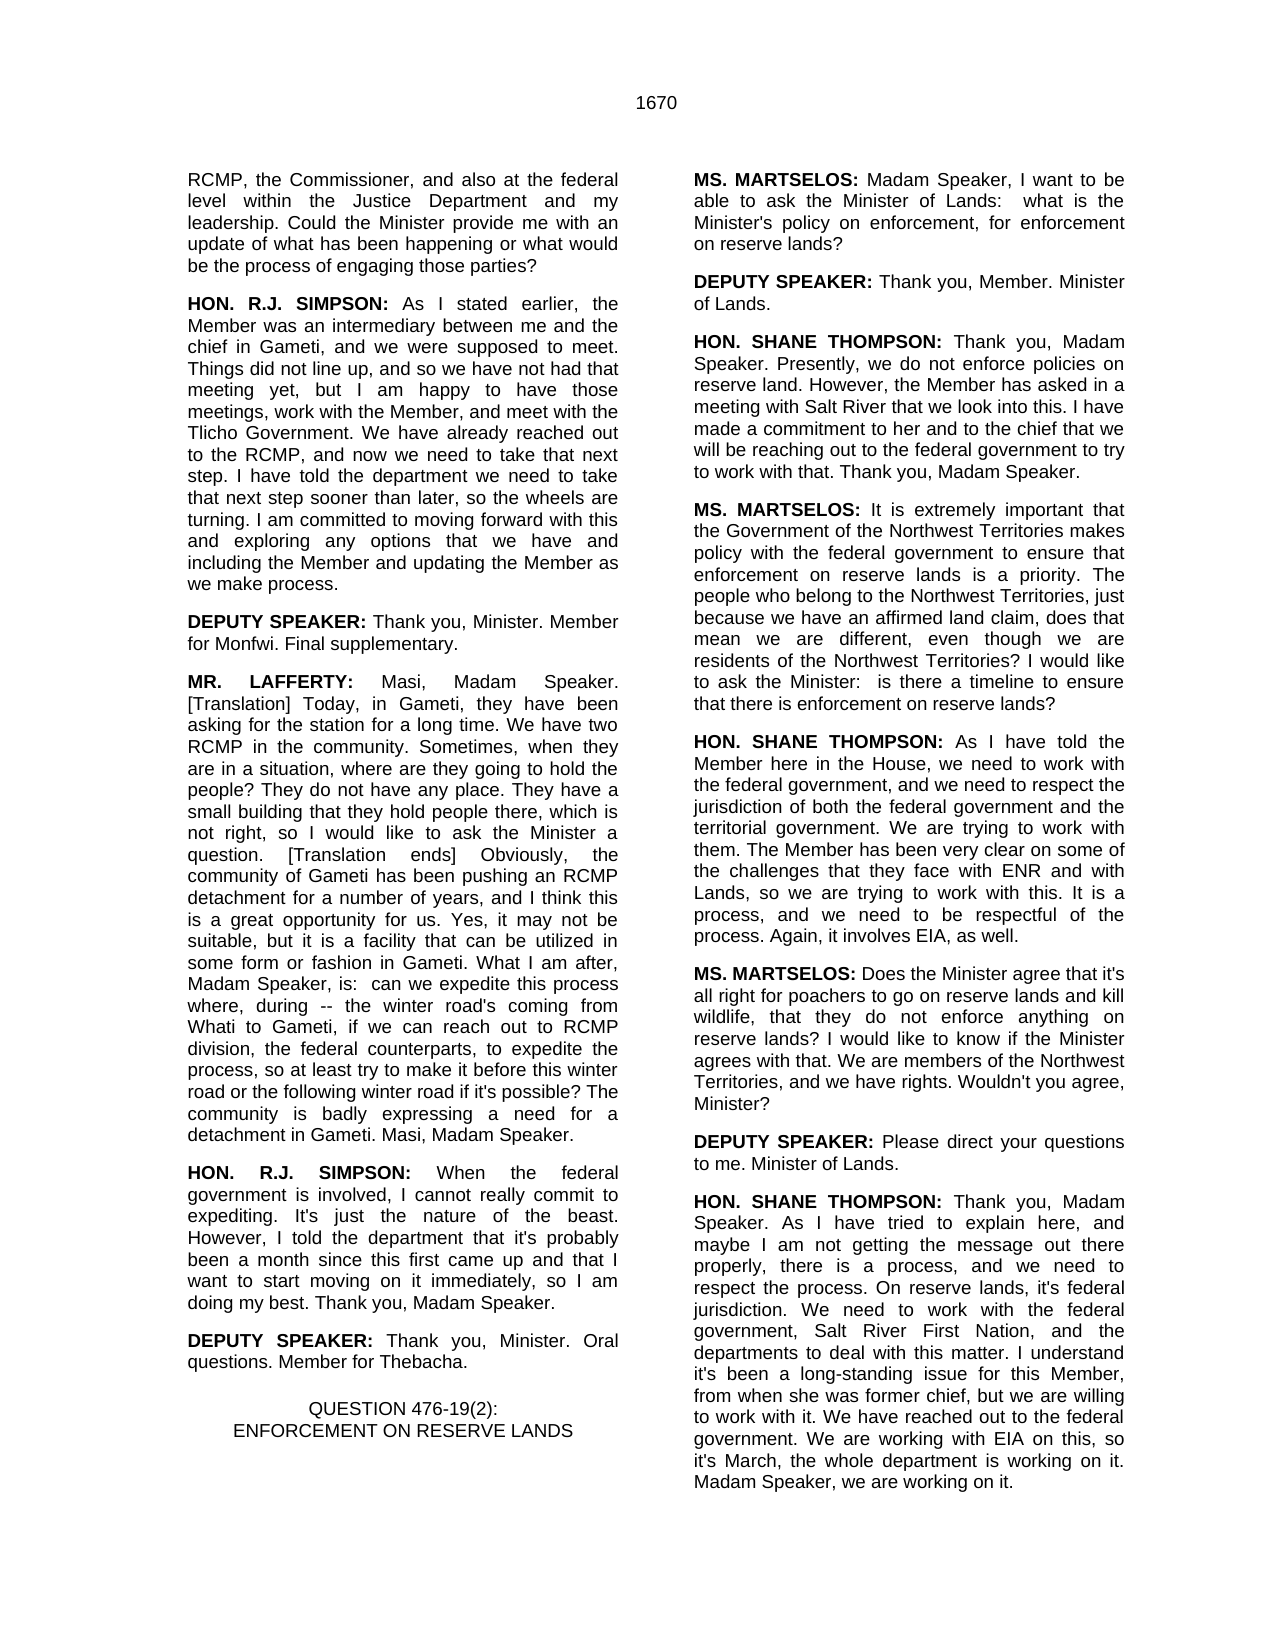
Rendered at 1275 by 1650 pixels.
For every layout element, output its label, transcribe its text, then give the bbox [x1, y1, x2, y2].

text MS. MARTSELOS: It is extremely important that the Government of the Northwest Territories makes policy with the federal government to ensure that enforcement on reserve lands is a priority. The people who belong to the Northwest Territories, just because we have an affirmed land claim, does that mean we are different, even though we are residents of the Northwest Territories? I would like to ask the Minister: is there a timeline to ensure that there is enforcement on reserve lands? [694, 499, 1125, 714]
subtitle Question 476-19(2): Enforcement on Reserve Lands [187, 1398, 619, 1441]
text DEPUTY SPEAKER: Thank you, Member. Minister of Lands. [694, 271, 1125, 314]
text MR. LAFFERTY: Masi, Madam Speaker. [Translation] Today, in Gameti, they have been asking for the station for a long time. We have two RCMP in the community. Sometimes, when they are in a situation, where are they going to hold the people? They do not have any place. They have a small building that they hold people there, which is not right, so I would like to ask the Minister a question. [Translation ends] Obviously, the community of Gameti has been pushing an RCMP detachment for a number of years, and I think this is a great opportunity for us. Yes, it may not be suitable, but it is a facility that can be utilized in some form or fashion in Gameti. What I am after, Madam Speaker, is: can we expedite this process where, during -- the winter road's coming from Whati to Gameti, if we can reach out to RCMP division, the federal counterparts, to expedite the process, so at least try to make it before this winter road or the following winter road if it's possible? The community is badly expressing a need for a detachment in Gameti. Masi, Madam Speaker. [187, 671, 619, 1146]
text DEPUTY SPEAKER: Thank you, Minister. Oral questions. Member for Thebacha. [187, 1330, 619, 1373]
text HON. SHANE THOMPSON: Thank you, Madam Speaker. Presently, we do not enforce policies on reserve land. However, the Member has asked in a meeting with Salt River that we look into this. I have made a commitment to her and to the chief that we will be reaching out to the federal government to try to work with that. Thank you, Madam Speaker. [694, 331, 1125, 482]
text DEPUTY SPEAKER: Thank you, Minister. Member for Monfwi. Final supplementary. [187, 611, 619, 654]
text MS. MARTSELOS: Does the Minister agree that it's all right for poachers to go on reserve lands and kill wildlife, that they do not enforce anything on reserve lands? I would like to know if the Minister agrees with that. We are members of the Northwest Territories, and we have rights. Wouldn't you agree, Minister? [694, 963, 1125, 1114]
text DEPUTY SPEAKER: Please direct your questions to me. Minister of Lands. [694, 1131, 1125, 1174]
text HON. SHANE THOMPSON: As I have told the Member here in the House, we need to work with the federal government, and we need to respect the jurisdiction of both the federal government and the territorial government. We are trying to work with them. The Member has been very clear on some of the challenges that they face with ENR and with Lands, so we are trying to work with this. It is a process, and we need to be respectful of the process. Again, it involves EIA, as well. [694, 731, 1125, 947]
text MS. MARTSELOS: Madam Speaker, I want to be able to ask the Minister of Lands: what is the Minister's policy on enforcement, for enforcement on reserve lands? [694, 168, 1125, 254]
text HON. SHANE THOMPSON: Thank you, Madam Speaker. As I have tried to explain here, and maybe I am not getting the message out there properly, there is a process, and we need to respect the process. On reserve lands, it's federal jurisdiction. We need to work with the federal government, Salt River First Nation, and the departments to deal with this matter. I understand it's been a long-standing issue for this Member, from when she was former chief, but we are willing to work with it. We have reached out to the federal government. We are working with EIA on this, so it's March, the whole department is working on it. Madam Speaker, we are working on it. [694, 1191, 1125, 1492]
text HON. R.J. SIMPSON: As I stated earlier, the Member was an intermediary between me and the chief in Gameti, and we were supposed to meet. Things did not line up, and so we have not had that meeting yet, but I am happy to have those meetings, work with the Member, and meet with the Tlicho Government. We have already reached out to the RCMP, and now we need to take that next step. I have told the department we need to take that next step sooner than later, so the wheels are turning. I am committed to moving forward with this and exploring any options that we have and including the Member and updating the Member as we make process. [187, 293, 619, 595]
text HON. R.J. SIMPSON: When the federal government is involved, I cannot really commit to expediting. It's just the nature of the beast. However, I told the department that it's probably been a month since this first came up and that I want to start moving on it immediately, so I am doing my best. Thank you, Madam Speaker. [187, 1162, 619, 1313]
